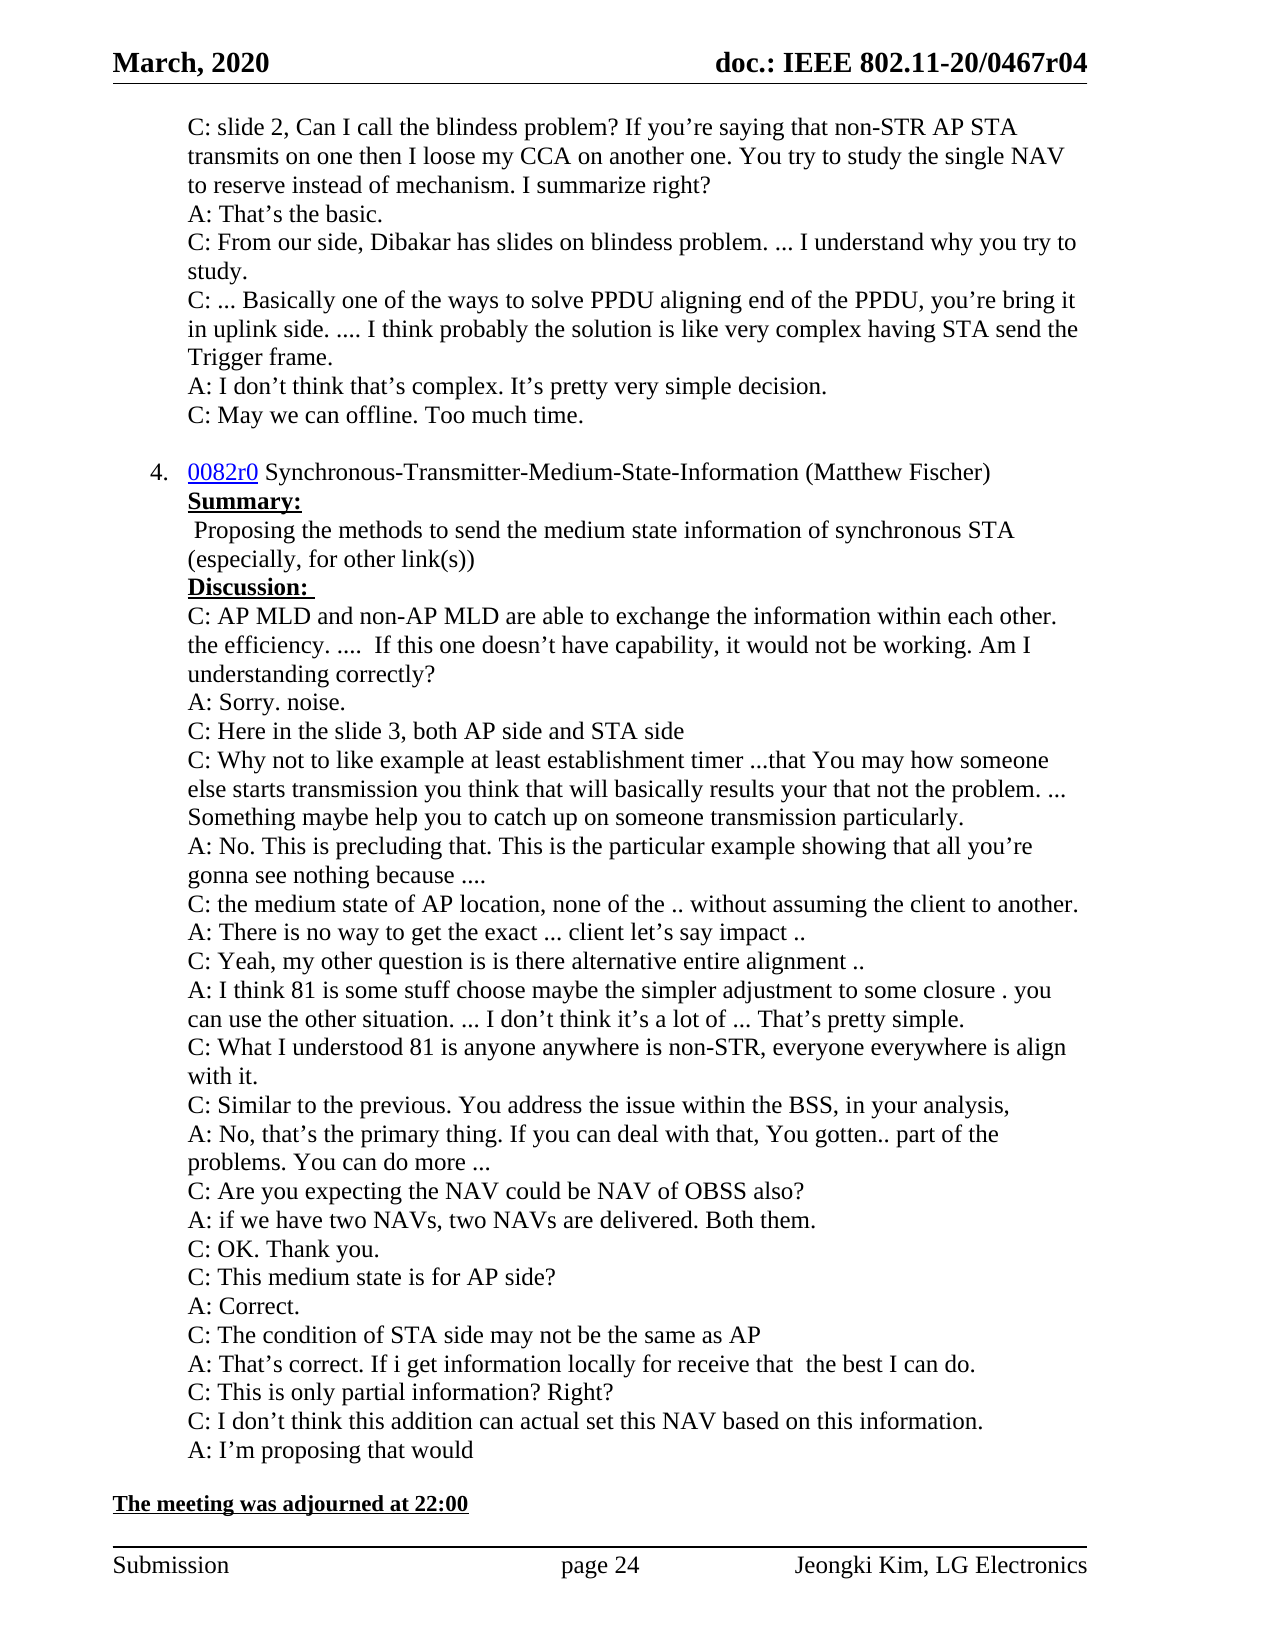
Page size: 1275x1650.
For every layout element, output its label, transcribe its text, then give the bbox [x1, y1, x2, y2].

list A: Correct. [187, 1291, 1087, 1320]
list A: I’m proposing that would [187, 1435, 1087, 1464]
list A: There is no way to get the exact ... client let’s say impact .. [187, 917, 1087, 946]
list A: That’s the basic. [187, 199, 1087, 227]
list C: Here in the slide 3, both AP side and STA side [187, 716, 1087, 745]
list A: if we have two NAVs, two NAVs are delivered. Both them. [187, 1205, 1087, 1234]
list Proposing the methods to send the medium state information of synchronous STA (especially, for other link(s)) [187, 515, 1087, 572]
list C: slide 2, Can I call the blindess problem? If you’re saying that non-STR AP STA transmits on one then I loose my CCA on another one. You try to study the single NAV to reserve instead of mechanism. I summarize right? [187, 112, 1087, 199]
list C: OK. Thank you. [187, 1234, 1087, 1262]
list A: No. This is precluding that. This is the particular example showing that all you’re gonna see nothing because .... [187, 831, 1087, 889]
list A: Sorry. noise. [187, 687, 1087, 716]
list Discussion: [187, 572, 1087, 601]
list C: ... Basically one of the ways to solve PPDU aligning end of the PPDU, you’re bring it in uplink side. .... I think probably the solution is like very complex having STA send the Trigger frame. [187, 285, 1087, 371]
list C: From our side, Dibakar has slides on blindess problem. ... I understand why you try to study. [187, 227, 1087, 285]
list 0082r0 Synchronous-Transmitter-Medium-State-Information (Matthew Fischer) [150, 457, 1087, 486]
list A: That’s correct. If i get information locally for receive that the best I can do. [187, 1349, 1087, 1377]
text The meeting was adjourned at 22:00 [112, 1490, 1087, 1516]
list C: Why not to like example at least establishment timer ...that You may how someone else starts transmission you think that will basically results your that not the problem. ... Something maybe help you to catch up on someone transmission particularly. [187, 745, 1087, 831]
list C: the medium state of AP location, none of the .. without assuming the client to another. [187, 889, 1087, 917]
list C: I don’t think this addition can actual set this NAV based on this information. [187, 1406, 1087, 1435]
list C: AP MLD and non-AP MLD are able to exchange the information within each other. the efficiency. .... If this one doesn’t have capability, it would not be working. Am I understanding correctly? [187, 601, 1087, 687]
list C: This medium state is for AP side? [187, 1262, 1087, 1291]
list C: Similar to the previous. You address the issue within the BSS, in your analysis, [187, 1090, 1087, 1119]
list Summary: [187, 486, 1087, 515]
list C: Yeah, my other question is is there alternative entire alignment .. [187, 946, 1087, 975]
list C: May we can offline. Too much time. [187, 400, 1087, 429]
list C: The condition of STA side may not be the same as AP [187, 1320, 1087, 1349]
list C: This is only partial information? Right? [187, 1377, 1087, 1406]
list C: What I understood 81 is anyone anywhere is non-STR, everyone everywhere is align with it. [187, 1032, 1087, 1090]
list A: I think 81 is some stuff choose maybe the simpler adjustment to some closure . you can use the other situation. ... I don’t think it’s a lot of ... That’s pretty simple. [187, 975, 1087, 1032]
list A: No, that’s the primary thing. If you can deal with that, You gotten.. part of the problems. You can do more ... [187, 1119, 1087, 1176]
list A: I don’t think that’s complex. It’s pretty very simple decision. [187, 371, 1087, 400]
list C: Are you expecting the NAV could be NAV of OBSS also? [187, 1176, 1087, 1205]
